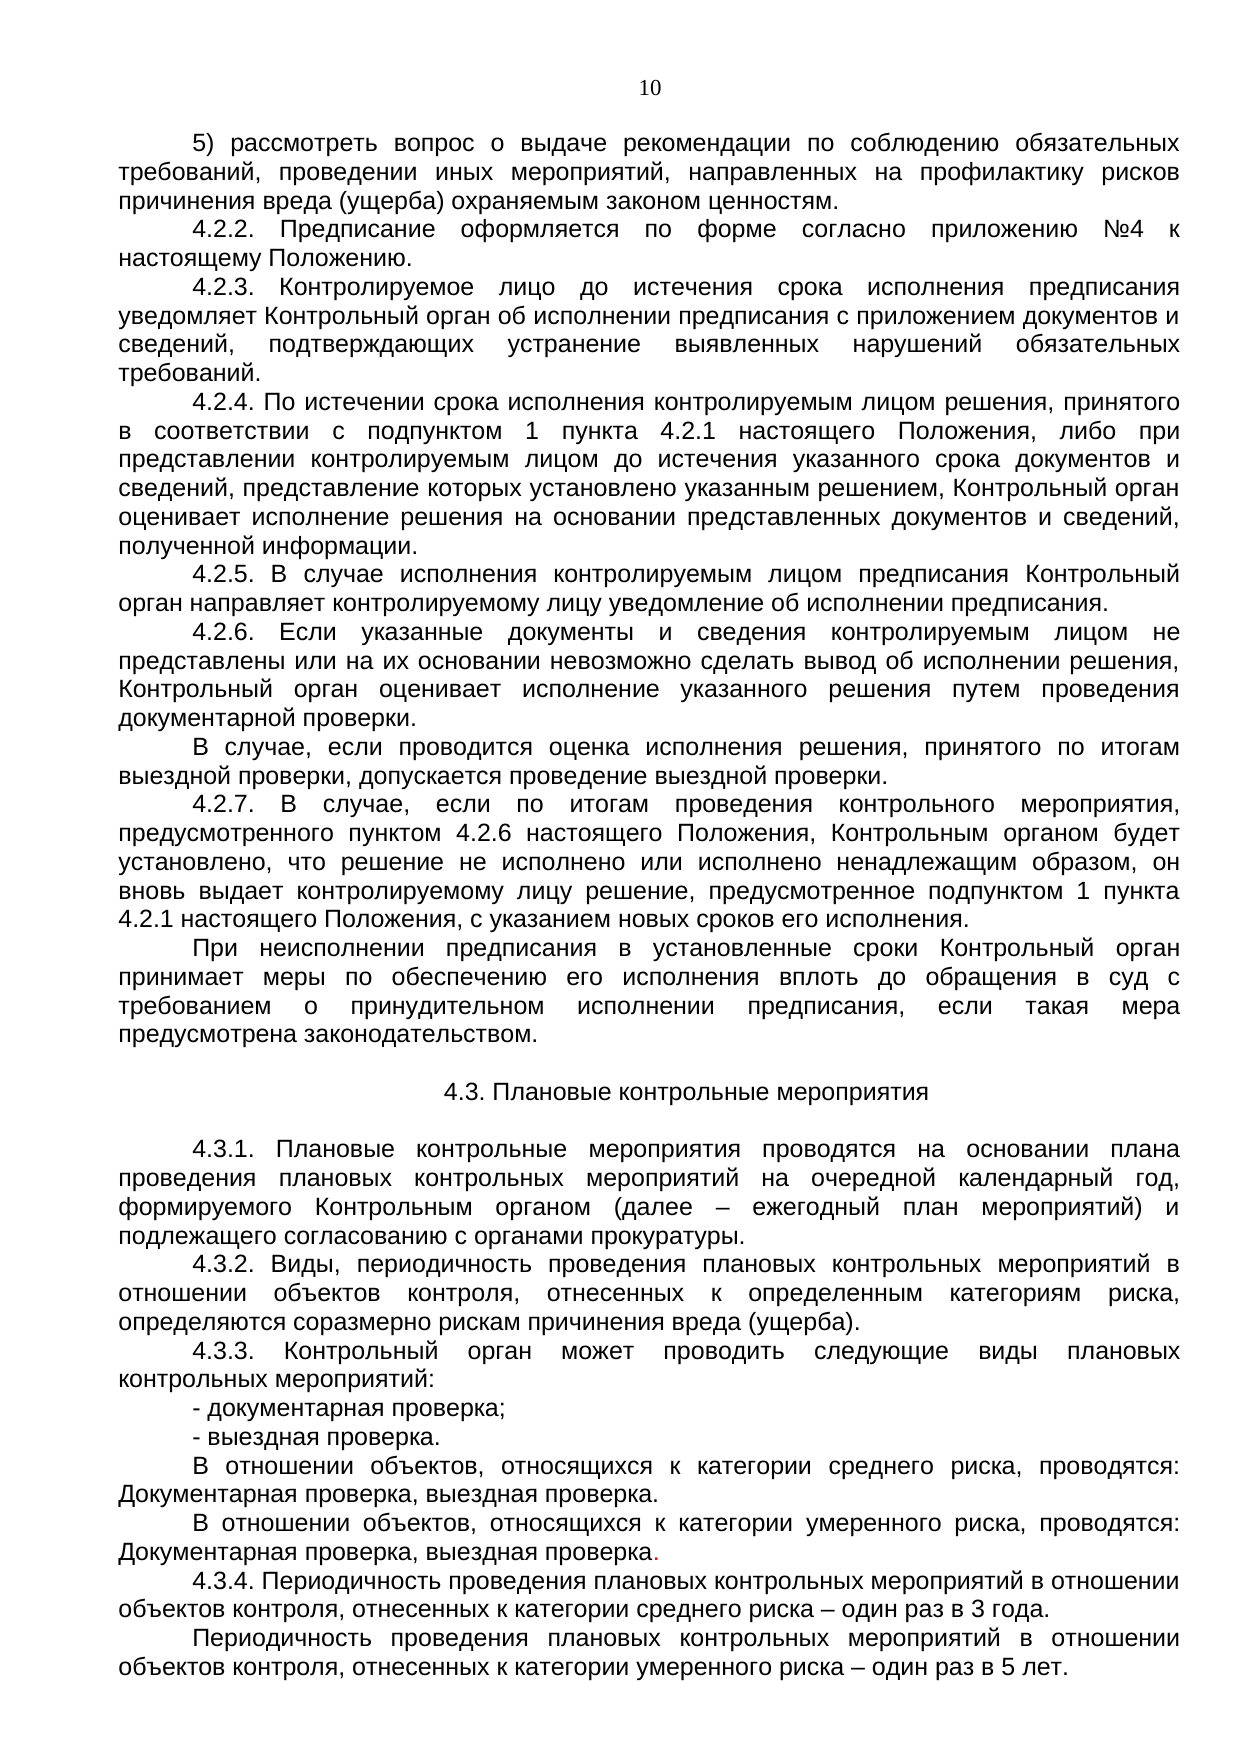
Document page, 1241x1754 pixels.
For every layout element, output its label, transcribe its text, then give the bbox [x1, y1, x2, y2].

text В случае, если проводится оценка исполнения решения, принятого по итогам выездной проверки, допускается проведение выездной проверки. [118, 732, 1181, 789]
text В отношении объектов, относящихся к категории умеренного риска, проводятся: Документарная проверка, выездная проверка. [118, 1508, 1181, 1566]
text 4.3.2. Виды, периодичность проведения плановых контрольных мероприятий в отношении объектов контроля, отнесенных к определенным категориям риска, определяются соразмерно рискам причинения вреда (ущерба). [118, 1249, 1181, 1336]
text При неисполнении предписания в установленные сроки Контрольный орган принимает меры по обеспечению его исполнения вплоть до обращения в суд с требованием о принудительном исполнении предписания, если такая мера предусмотрена законодательством. [118, 933, 1181, 1048]
text - документарная проверка; [118, 1393, 1181, 1422]
text 4.2.4. По истечении срока исполнения контролируемым лицом решения, принятого в соответствии с подпунктом 1 пункта 4.2.1 настоящего Положения, либо при представлении контролируемым лицом до истечения указанного срока документов и сведений, представление которых установлено указанным решением, Контрольный орган оценивает исполнение решения на основании представленных документов и сведений, полученной информации. [118, 387, 1181, 559]
text 4.3.1. Плановые контрольные мероприятия проводятся на основании плана проведения плановых контрольных мероприятий на очередной календарный год, формируемого Контрольным органом (далее – ежегодный план мероприятий) и подлежащего согласованию с органами прокуратуры. [118, 1134, 1181, 1249]
text 4.2.5. В случае исполнения контролируемым лицом предписания Контрольный орган направляет контролируемому лицу уведомление об исполнении предписания. [118, 559, 1181, 617]
text 4.3. Плановые контрольные мероприятия [118, 1077, 1181, 1106]
text В отношении объектов, относящихся к категории среднего риска, проводятся: Документарная проверка, выездная проверка. [118, 1451, 1181, 1508]
text 4.2.2. Предписание оформляется по форме согласно приложению №4 к настоящему Положению. [118, 214, 1181, 272]
text 4.3.4. Периодичность проведения плановых контрольных мероприятий в отношении объектов контроля, отнесенных к категории среднего риска – один раз в 3 года. [118, 1566, 1181, 1623]
text 4.2.7. В случае, если по итогам проведения контрольного мероприятия, предусмотренного пунктом 4.2.6 настоящего Положения, Контрольным органом будет установлено, что решение не исполнено или исполнено ненадлежащим образом, он вновь выдает контролируемому лицу решение, предусмотренное подпунктом 1 пункта 4.2.1 настоящего Положения, с указанием новых сроков его исполнения. [118, 789, 1181, 933]
text 4.2.6. Если указанные документы и сведения контролируемым лицом не представлены или на их основании невозможно сделать вывод об исполнении решения, Контрольный орган оценивает исполнение указанного решения путем проведения документарной проверки. [118, 617, 1181, 732]
text 4.2.3. Контролируемое лицо до истечения срока исполнения предписания уведомляет Контрольный орган об исполнении предписания с приложением документов и сведений, подтверждающих устранение выявленных нарушений обязательных требований. [118, 272, 1181, 387]
text 4.3.3. Контрольный орган может проводить следующие виды плановых контрольных мероприятий: [118, 1336, 1181, 1393]
text Периодичность проведения плановых контрольных мероприятий в отношении объектов контроля, отнесенных к категории умеренного риска – один раз в 5 лет. [118, 1623, 1181, 1681]
text 5) рассмотреть вопрос о выдаче рекомендации по соблюдению обязательных требований, проведении иных мероприятий, направленных на профилактику рисков причинения вреда (ущерба) охраняемым законом ценностям. [118, 128, 1181, 214]
text - выездная проверка. [118, 1422, 1181, 1451]
